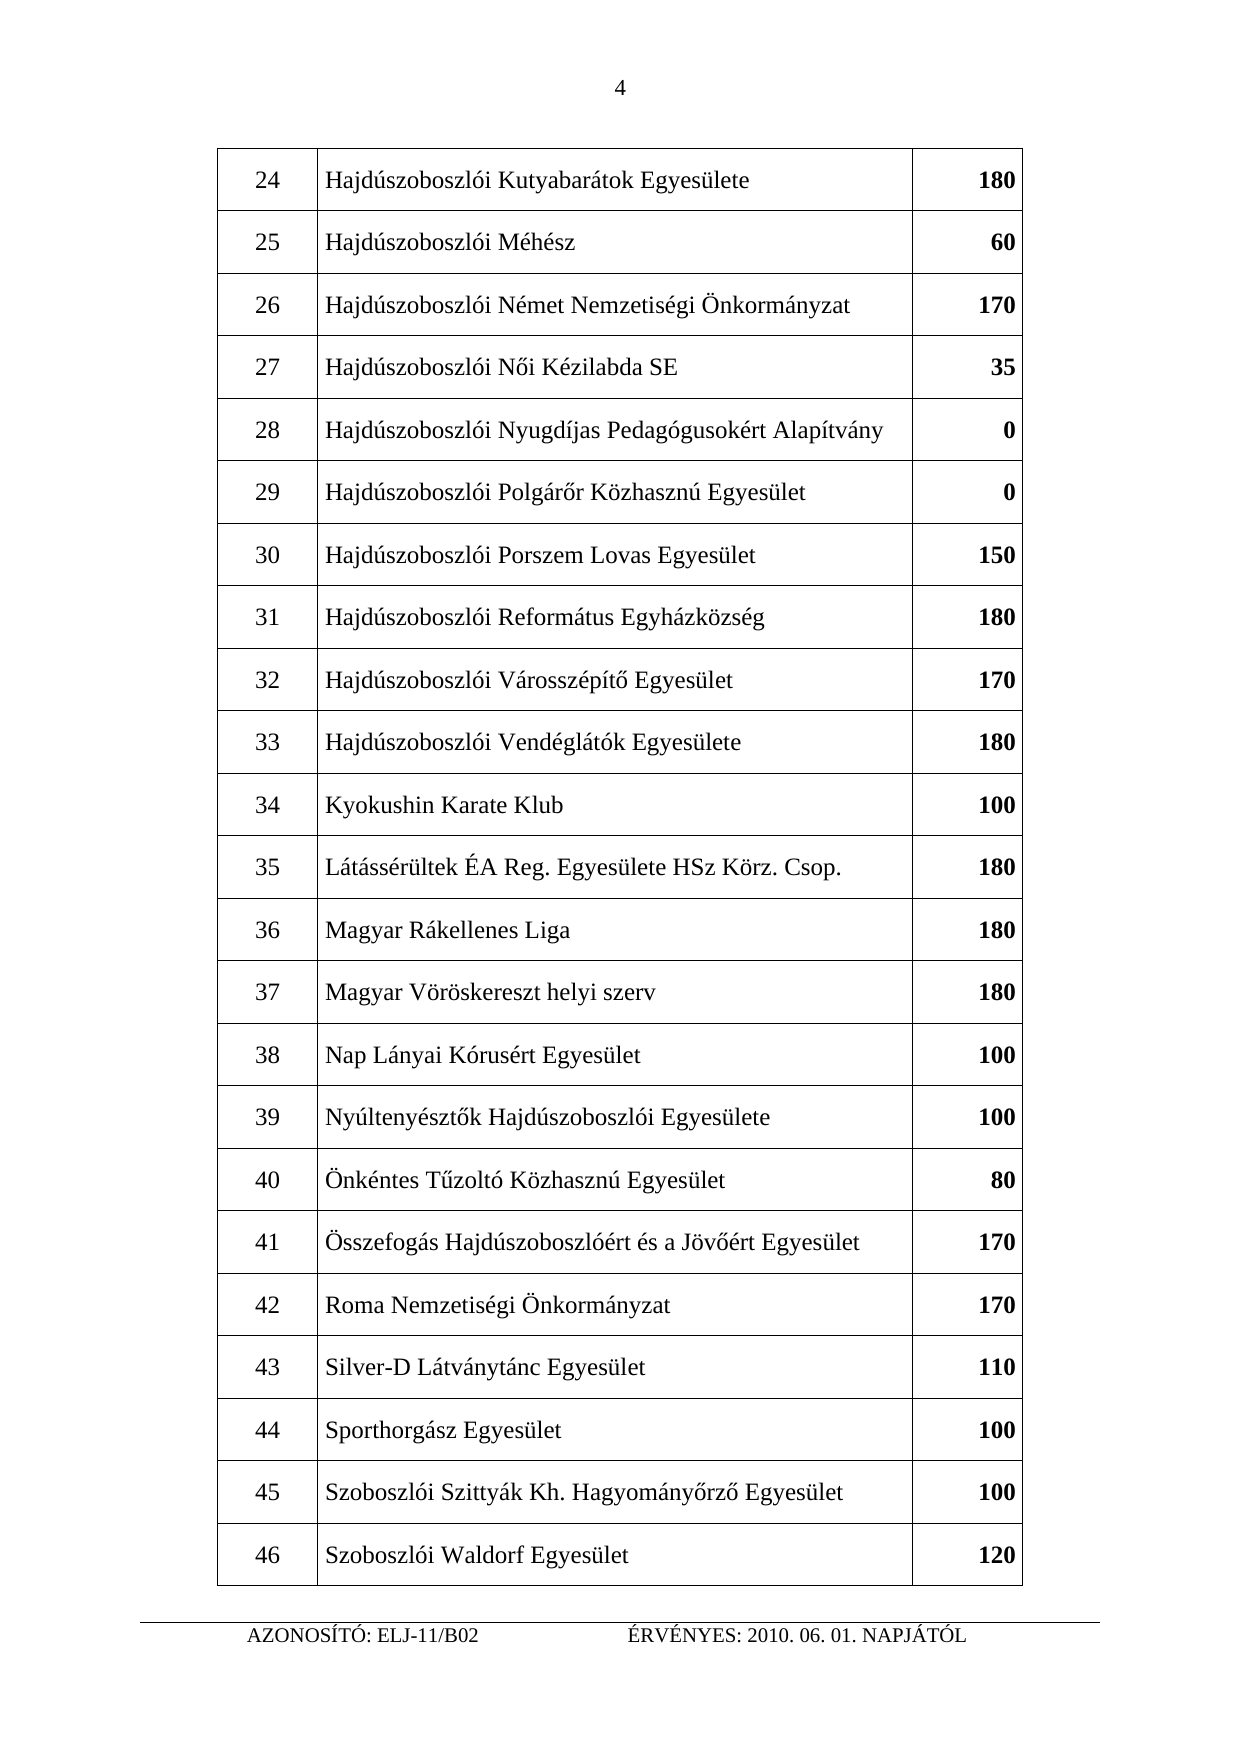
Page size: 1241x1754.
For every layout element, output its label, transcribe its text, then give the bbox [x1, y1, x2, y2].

table_cell 100 [913, 774, 1022, 835]
table_cell 37 [218, 961, 317, 1023]
table_cell 180 [913, 836, 1022, 898]
table_cell Hajdúszoboszlói Városszépítő Egyesület [318, 649, 912, 710]
table_cell 35 [218, 836, 317, 898]
table_cell Szoboszlói Waldorf Egyesület [318, 1524, 912, 1585]
table_cell 120 [913, 1524, 1022, 1585]
table_cell 80 [913, 1149, 1022, 1210]
table_cell 31 [218, 586, 317, 648]
table_cell 33 [218, 711, 317, 773]
table_cell Látássérültek ÉA Reg. Egyesülete HSz Körz. Csop. [318, 836, 912, 898]
table_cell Magyar Vöröskereszt helyi szerv [318, 961, 912, 1023]
table_cell 170 [913, 1211, 1022, 1273]
table_cell 25 [218, 211, 317, 273]
table_cell 180 [913, 586, 1022, 648]
table_cell 180 [913, 961, 1022, 1023]
table_cell 170 [913, 1274, 1022, 1335]
table_cell 28 [218, 399, 317, 460]
table_cell 100 [913, 1399, 1022, 1460]
table_cell 170 [913, 649, 1022, 710]
table_cell Hajdúszoboszlói Vendéglátók Egyesülete [318, 711, 912, 773]
table_cell 100 [913, 1461, 1022, 1523]
table_cell 170 [913, 274, 1022, 335]
table_cell 38 [218, 1024, 317, 1085]
table_cell 39 [218, 1086, 317, 1148]
table_cell 180 [913, 711, 1022, 773]
table_cell 180 [913, 149, 1022, 210]
table_cell Hajdúszoboszlói Porszem Lovas Egyesület [318, 524, 912, 585]
table_cell Nyúltenyésztők Hajdúszoboszlói Egyesülete [318, 1086, 912, 1148]
table_cell 0 [913, 399, 1022, 460]
table_cell 41 [218, 1211, 317, 1273]
table_cell 180 [913, 899, 1022, 960]
table_cell 26 [218, 274, 317, 335]
table_cell Önkéntes Tűzoltó Közhasznú Egyesület [318, 1149, 912, 1210]
table_cell 34 [218, 774, 317, 835]
table_cell Hajdúszoboszlói Polgárőr Közhasznú Egyesület [318, 461, 912, 523]
table_cell 42 [218, 1274, 317, 1335]
table_cell Hajdúszoboszlói Nyugdíjas Pedagógusokért Alapítvány [318, 399, 912, 460]
table_cell 110 [913, 1336, 1022, 1398]
table_cell 40 [218, 1149, 317, 1210]
table_cell Sporthorgász Egyesület [318, 1399, 912, 1460]
table_cell 100 [913, 1086, 1022, 1148]
table_cell Roma Nemzetiségi Önkormányzat [318, 1274, 912, 1335]
table_cell 0 [913, 461, 1022, 523]
table_cell Kyokushin Karate Klub [318, 774, 912, 835]
table_cell 100 [913, 1024, 1022, 1085]
table_cell Hajdúszoboszlói Kutyabarátok Egyesülete [318, 149, 912, 210]
table_cell 35 [913, 336, 1022, 398]
table_cell Szoboszlói Szittyák Kh. Hagyományőrző Egyesület [318, 1461, 912, 1523]
table_cell 36 [218, 899, 317, 960]
table_cell 150 [913, 524, 1022, 585]
table_cell Hajdúszoboszlói Méhész [318, 211, 912, 273]
table_cell Magyar Rákellenes Liga [318, 899, 912, 960]
table_cell 29 [218, 461, 317, 523]
table_cell 27 [218, 336, 317, 398]
table_cell 24 [218, 149, 317, 210]
table_cell Összefogás Hajdúszoboszlóért és a Jövőért Egyesület [318, 1211, 912, 1273]
table_cell 30 [218, 524, 317, 585]
table_cell Hajdúszoboszlói Református Egyházközség [318, 586, 912, 648]
table_cell Hajdúszoboszlói Német Nemzetiségi Önkormányzat [318, 274, 912, 335]
table_cell 60 [913, 211, 1022, 273]
table_cell 43 [218, 1336, 317, 1398]
table_cell 44 [218, 1399, 317, 1460]
table_cell Hajdúszoboszlói Női Kézilabda SE [318, 336, 912, 398]
table_cell Nap Lányai Kórusért Egyesület [318, 1024, 912, 1085]
table_cell 32 [218, 649, 317, 710]
table_cell Silver-D Látványtánc Egyesület [318, 1336, 912, 1398]
table_cell 46 [218, 1524, 317, 1585]
table_cell 45 [218, 1461, 317, 1523]
